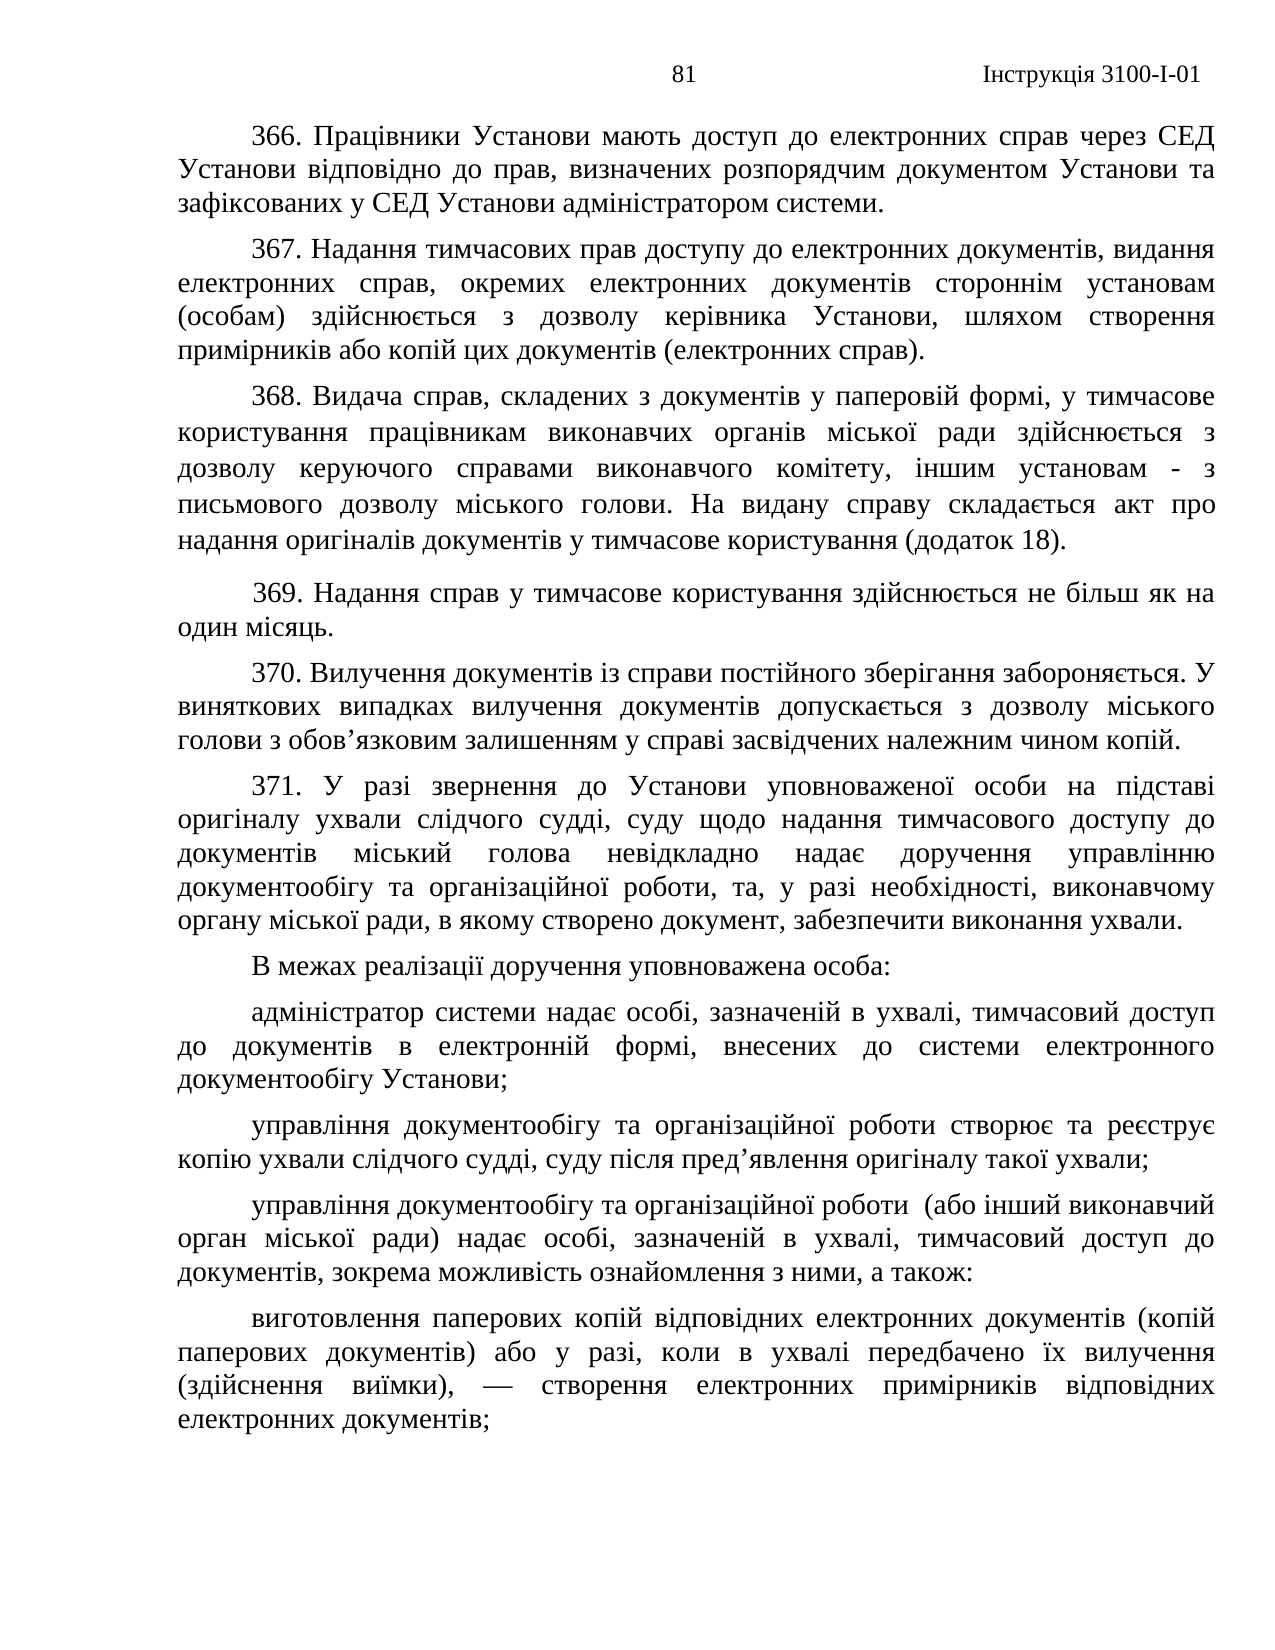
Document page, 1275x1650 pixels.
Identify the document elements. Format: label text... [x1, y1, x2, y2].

text 368. Видача справ, складених з документів у паперовій формі, у тимчасове користування працівникам виконавчих органів міської ради здійснюється з дозволу керуючого справами виконавчого комітету, іншим установам - з письмового дозволу міського голови. На видану справу складається акт про надання оригіналів документів у тимчасове користування (додаток 18). [177, 378, 1216, 556]
text адміністратор системи надає особі, зазначеній в ухвалі, тимчасовий доступ до документів в електронній формі, внесених до системи електронного документообігу Установи; [177, 994, 1216, 1095]
text виготовлення паперових копій відповідних електронних документів (копій паперових документів) або у разі, коли в ухвалі передбачено їх вилучення (здійснення виїмки), — створення електронних примірників відповідних електронних документів; [177, 1300, 1216, 1434]
text управління документообігу та організаційної роботи створює та реєструє копію ухвали слідчого судді, суду після пред’явлення оригіналу такої ухвали; [177, 1107, 1216, 1174]
text 370. Вилучення документів із справи постійного зберігання забороняється. У виняткових випадках вилучення документів допускається з дозволу міського голови з обов’язковим залишенням у справі засвідчених належним чином копій. [177, 655, 1216, 756]
text 369. Надання справ у тимчасове користування здійснюється не більш як на один місяць. [177, 575, 1216, 642]
text 366. Працівники Установи мають доступ до електронних справ через СЕД Установи відповідно до прав, визначених розпорядчим документом Установи та зафіксованих у СЕД Установи адміністратором системи. [177, 118, 1216, 219]
text В межах реалізації доручення уповноважена особа: [177, 948, 1216, 982]
text 367. Надання тимчасових прав доступу до електронних документів, видання електронних справ, окремих електронних документів стороннім установам (особам) здійснюється з дозволу керівника Установи, шляхом створення примірників або копій цих документів (електронних справ). [177, 231, 1216, 365]
text 371. У разі звернення до Установи уповноваженої особи на підставі оригіналу ухвали слідчого судді, суду щодо надання тимчасового доступу до документів міський голова невідкладно надає доручення управлінню документообігу та організаційної роботи, та, у разі необхідності, виконавчому органу міської ради, в якому створено документ, забезпечити виконання ухвали. [177, 768, 1216, 936]
text управління документообігу та організаційної роботи (або інший виконавчий орган міської ради) надає особі, зазначеній в ухвалі, тимчасовий доступ до документів, зокрема можливість ознайомлення з ними, а також: [177, 1187, 1216, 1288]
